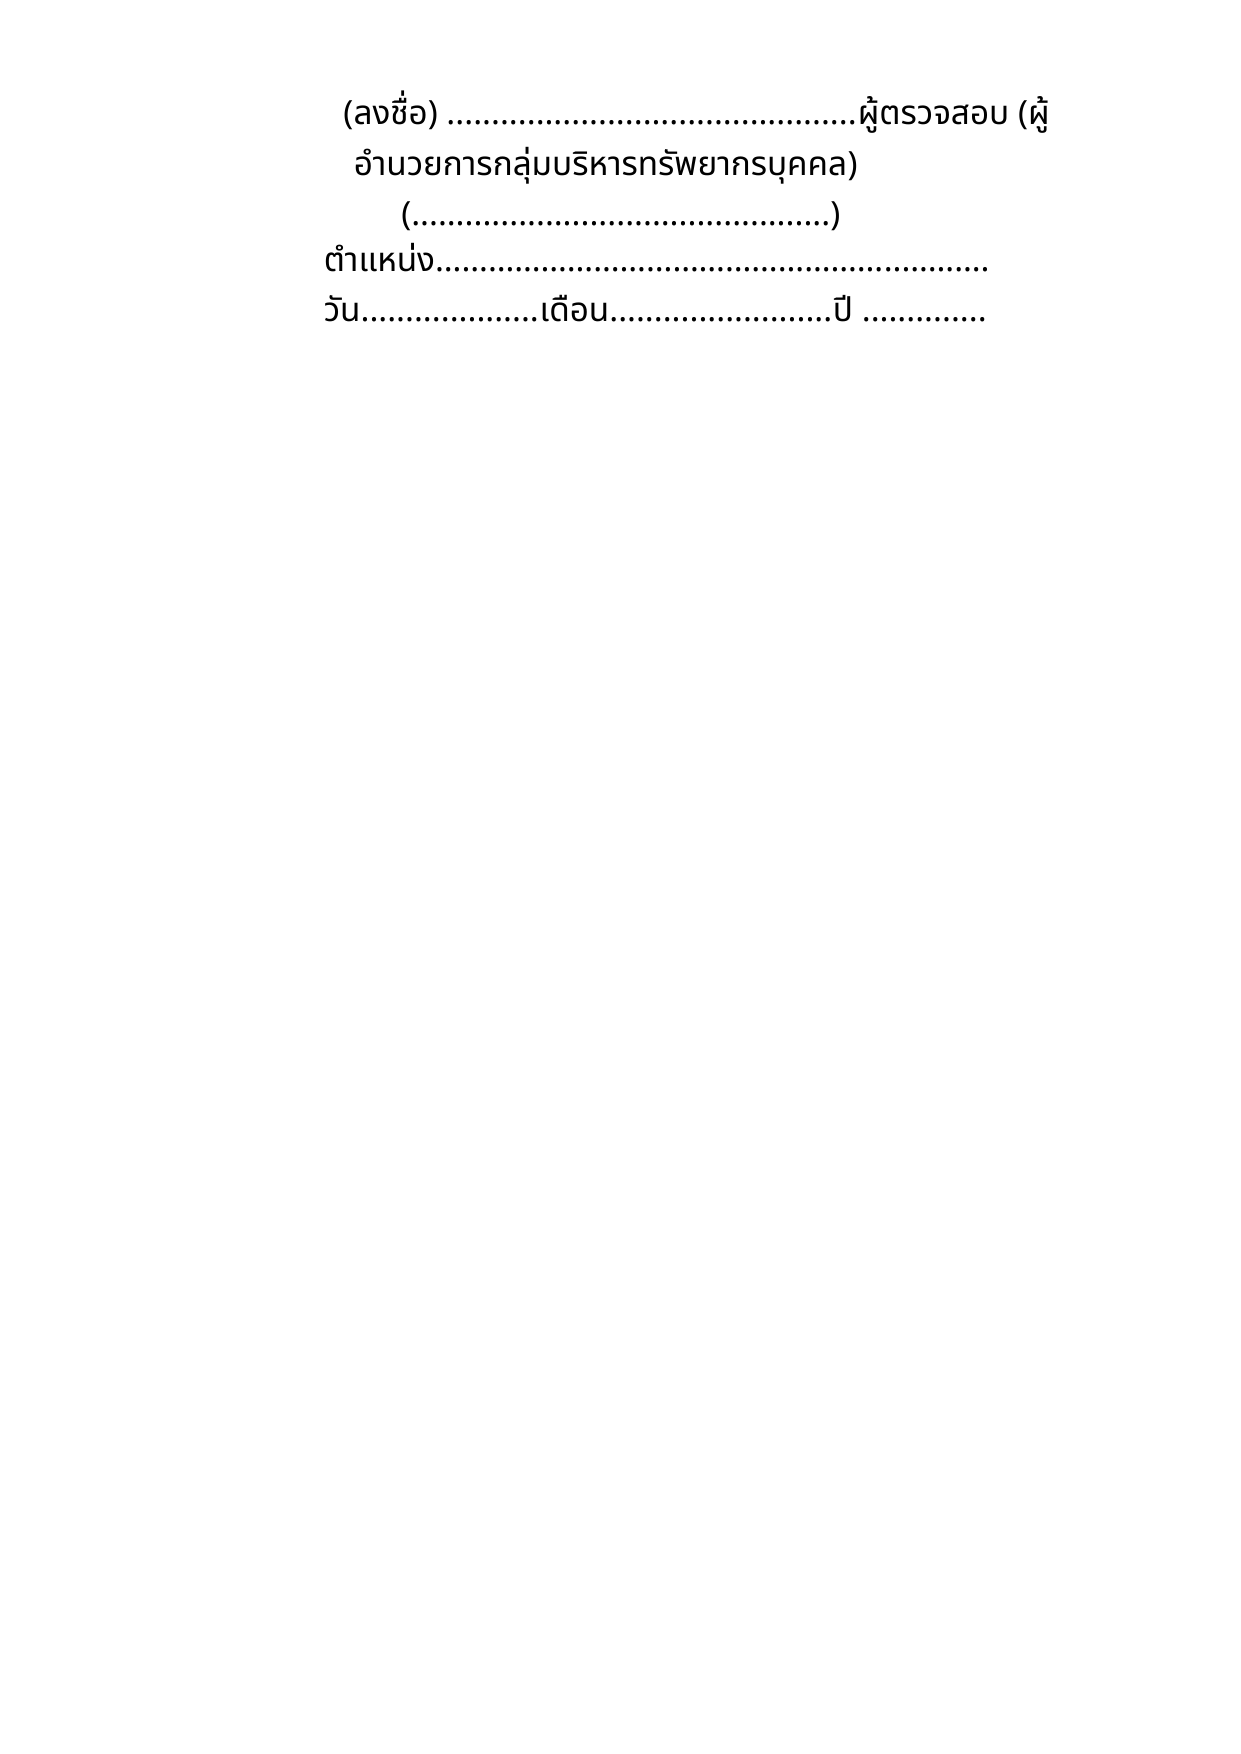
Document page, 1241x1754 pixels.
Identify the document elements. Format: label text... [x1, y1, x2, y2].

text ตำแหน่ง……………………………………………..………. [133, 235, 1078, 286]
text (ลงชื่อ) ..............................................ผู้ตรวจสอบ (ผู้อำนวยการกลุ่มบริหารทรัพยากรบุคคล) [133, 89, 1078, 190]
text วัน....................เดือน.........................ปี .............. [133, 286, 1078, 337]
text (...............................................) [133, 190, 1078, 235]
